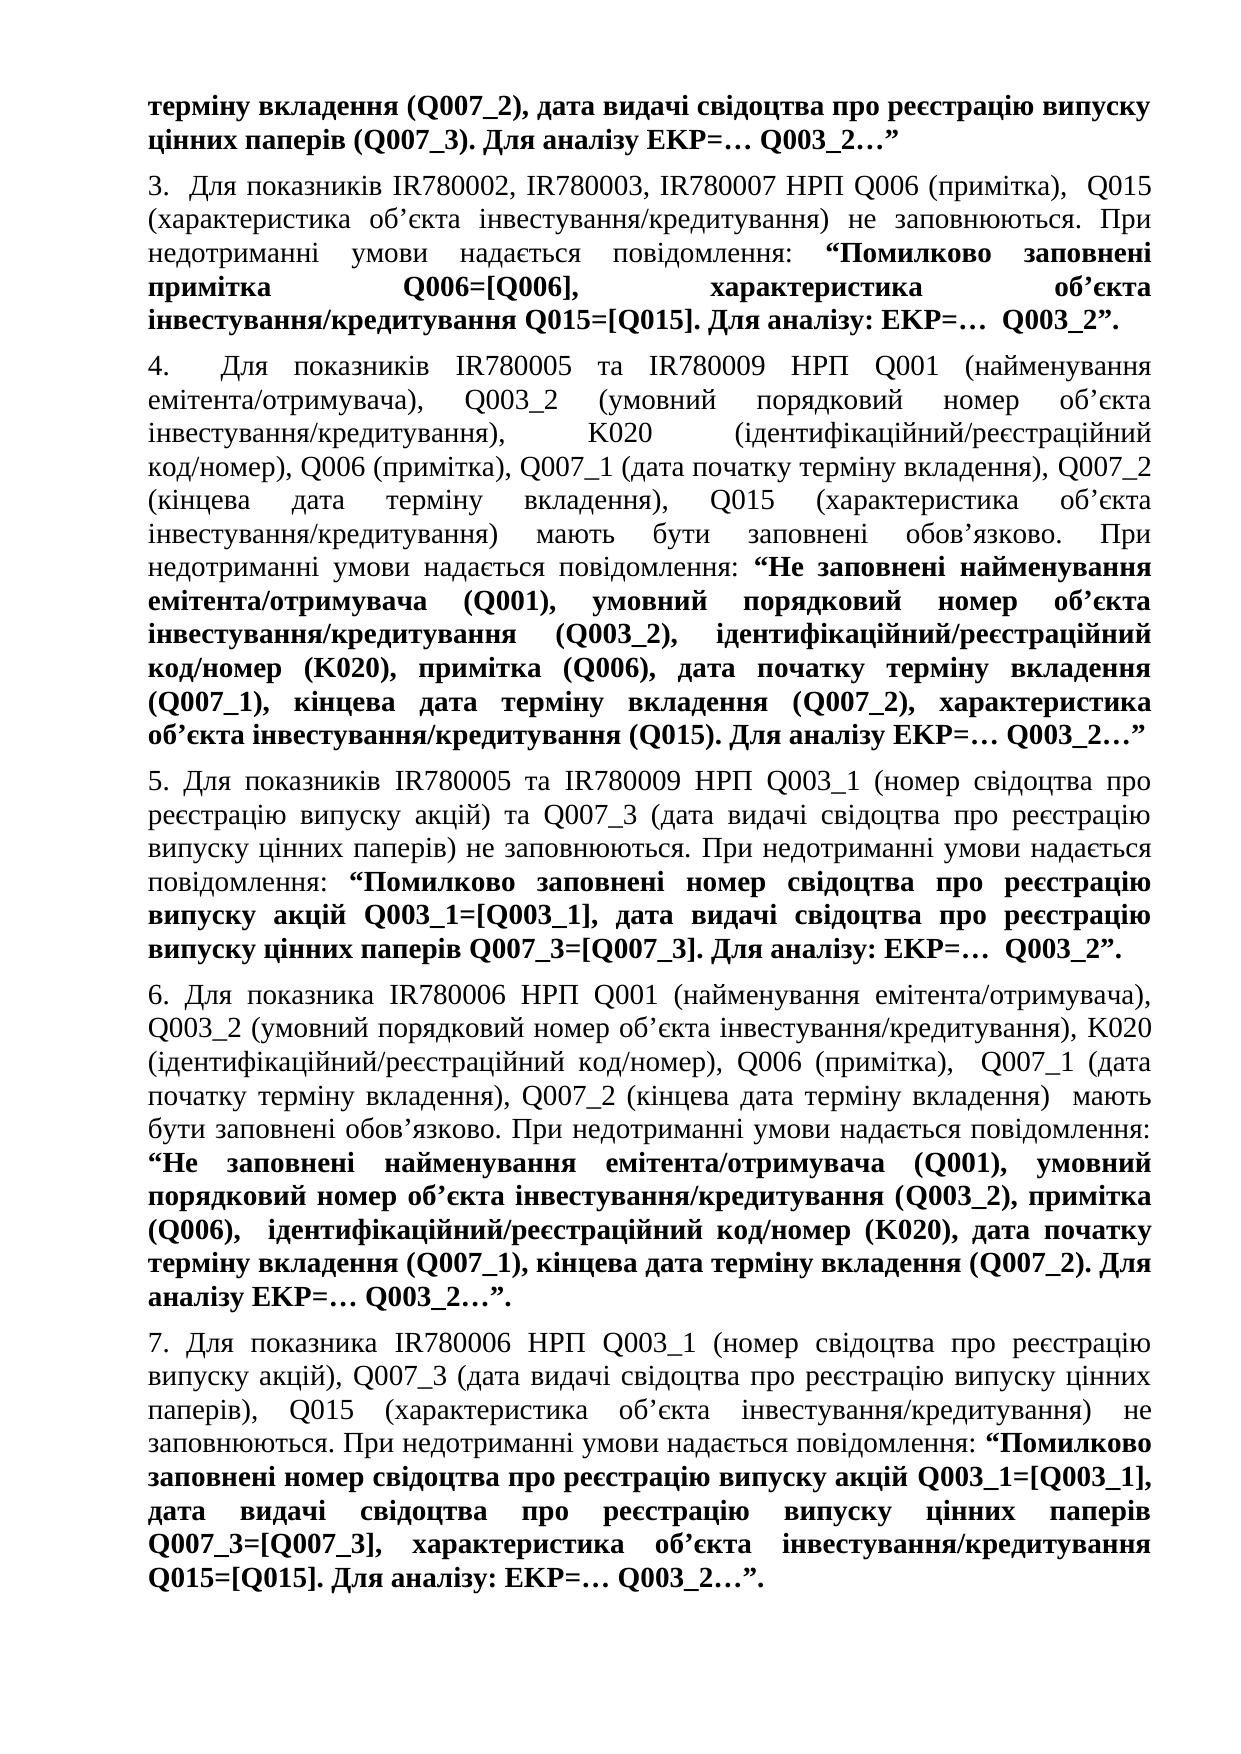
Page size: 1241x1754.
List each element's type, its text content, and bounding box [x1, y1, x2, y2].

text 4. Для показників IR780005 та IR780009 НРП Q001 (найменування емітента/отримувача), Q003_2 (умовний порядковий номер об’єкта інвестування/кредитування), K020 (ідентифікаційний/реєстраційний код/номер), Q006 (примітка), Q007_1 (дата початку терміну вкладення), Q007_2 (кінцева дата терміну вкладення), Q015 (характеристика об’єкта інвестування/кредитування) мають бути заповнені обов’язково. При недотриманні умови надається повідомлення: “Не заповнені найменування емітента/отримувача (Q001), умовний порядковий номер об’єкта інвестування/кредитування (Q003_2), ідентифікаційний/реєстраційний код/номер (K020), примітка (Q006), дата початку терміну вкладення (Q007_1), кінцева дата терміну вкладення (Q007_2), характеристика об’єкта інвестування/кредитування (Q015). Для аналізу EKP=… Q003_2…” [148, 348, 1152, 751]
text 3. Для показників IR780002, IR780003, IR780007 НРП Q006 (примітка), Q015 (характеристика об’єкта інвестування/кредитування) не заповнюються. При недотриманні умови надається повідомлення: “Помилково заповнені примітка Q006=[Q006], характеристика об’єкта інвестування/кредитування Q015=[Q015]. Для аналізу: EKP=… Q003_2”. [148, 168, 1152, 336]
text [148, 88, 1152, 156]
text 5. Для показників IR780005 та IR780009 НРП Q003_1 (номер свідоцтва про реєстрацію випуску акцій) та Q007_3 (дата видачі свідоцтва про реєстрацію випуску цінних паперів) не заповнюються. При недотриманні умови надається повідомлення: “Помилково заповнені номер свідоцтва про реєстрацію випуску акцій Q003_1=[Q003_1], дата видачі свідоцтва про реєстрацію випуску цінних паперів Q007_3=[Q007_3]. Для аналізу: EKP=… Q003_2”. [148, 763, 1152, 964]
text 6. Для показника IR780006 НРП Q001 (найменування емітента/отримувача), Q003_2 (умовний порядковий номер об’єкта інвестування/кредитування), K020 (ідентифікаційний/реєстраційний код/номер), Q006 (примітка), Q007_1 (дата початку терміну вкладення), Q007_2 (кінцева дата терміну вкладення) мають бути заповнені обов’язково. При недотриманні умови надається повідомлення: “Не заповнені найменування емітента/отримувача (Q001), умовний порядковий номер об’єкта інвестування/кредитування (Q003_2), примітка (Q006), ідентифікаційний/реєстраційний код/номер (K020), дата початку терміну вкладення (Q007_1), кінцева дата терміну вкладення (Q007_2). Для аналізу EKP=… Q003_2…”. [148, 977, 1152, 1312]
text 7. Для показника IR780006 НРП Q003_1 (номер свідоцтва про реєстрацію випуску акцій), Q007_3 (дата видачі свідоцтва про реєстрацію випуску цінних паперів), Q015 (характеристика об’єкта інвестування/кредитування) не заповнюються. При недотриманні умови надається повідомлення: “Помилково заповнені номер свідоцтва про реєстрацію випуску акцій Q003_1=[Q003_1], дата видачі свідоцтва про реєстрацію випуску цінних паперів Q007_3=[Q007_3], характеристика об’єкта інвестування/кредитування Q015=[Q015]. Для аналізу: EKP=… Q003_2…”. [148, 1325, 1152, 1593]
